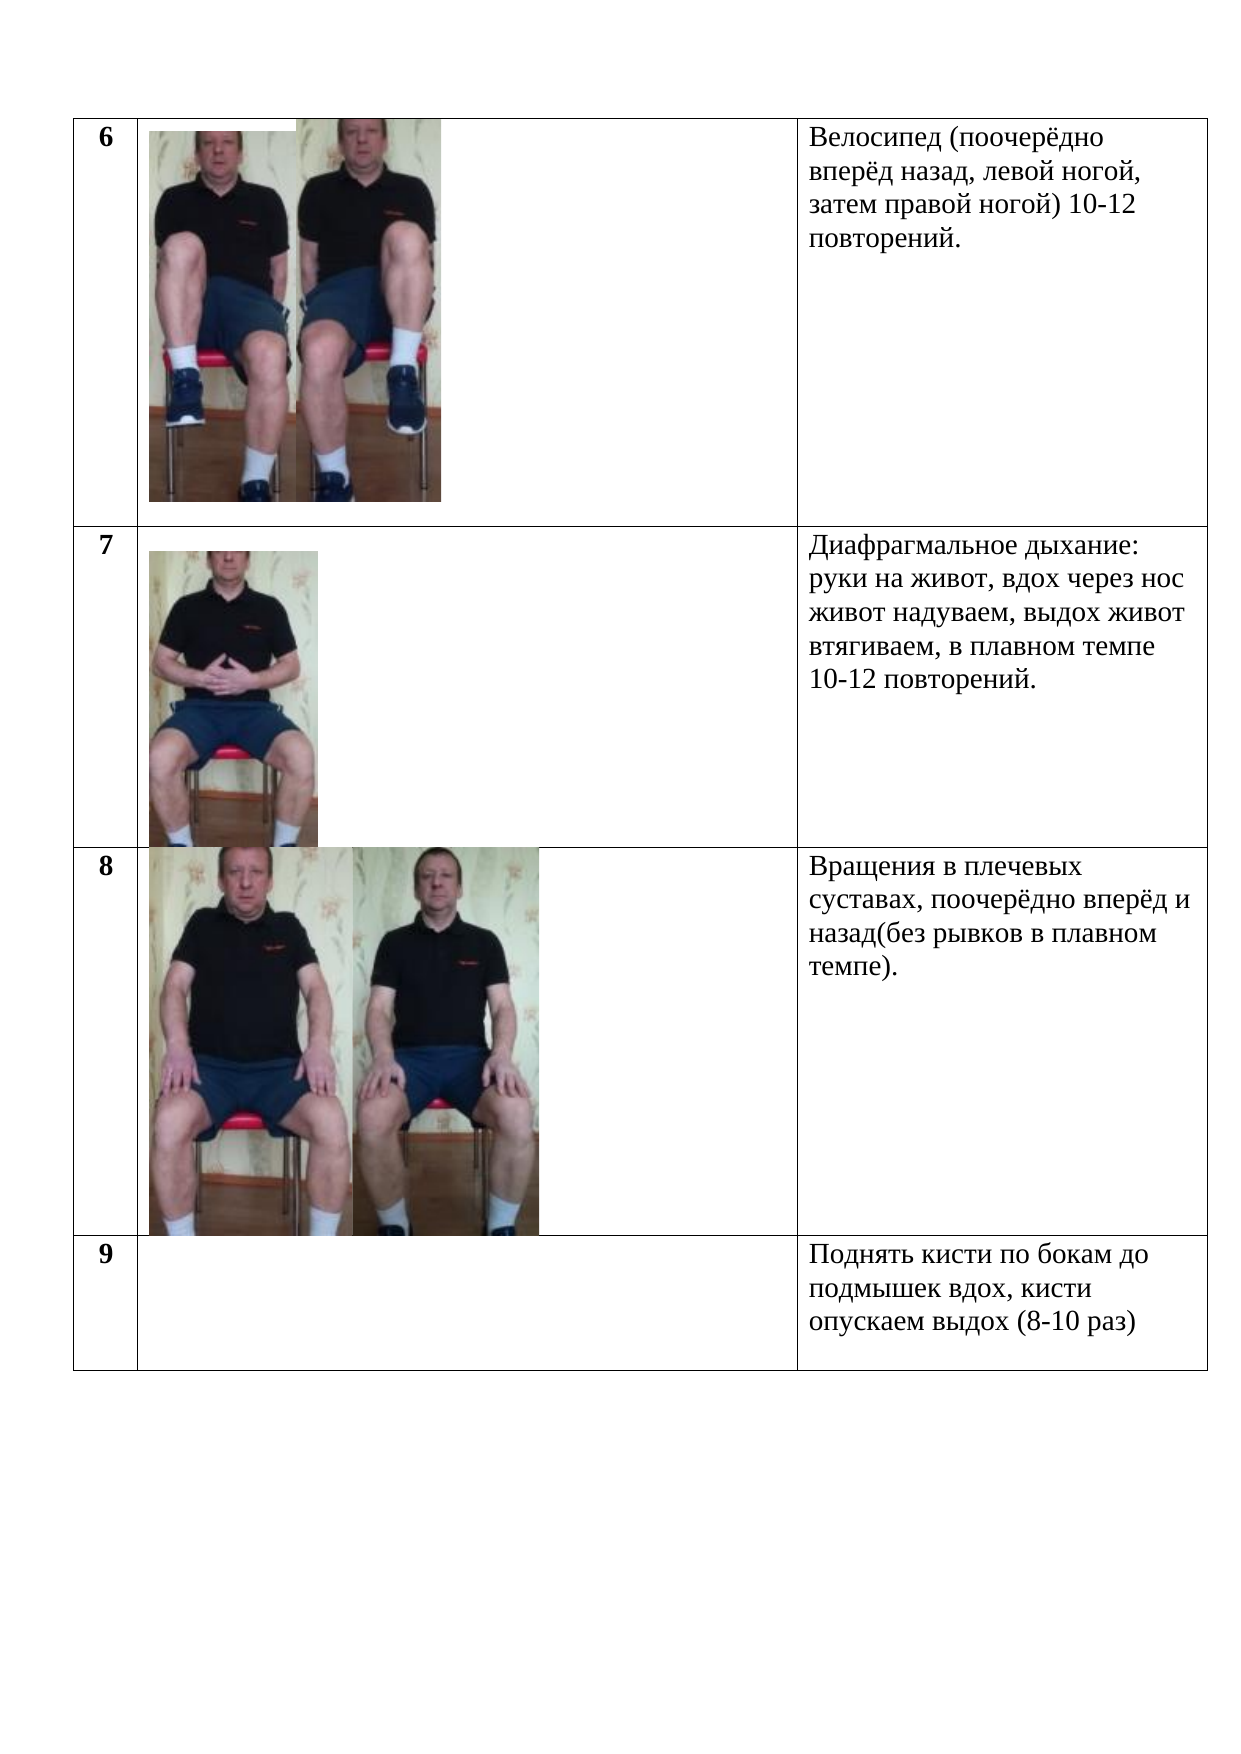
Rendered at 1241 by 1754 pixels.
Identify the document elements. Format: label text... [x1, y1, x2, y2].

table_cell Вращения в плечевых суставах, поочерёдно вперёд и назад(без рывков в плавном темпе). [798, 848, 1207, 1235]
table_cell 8 [74, 848, 137, 1235]
table_cell 6 [74, 119, 137, 526]
table_cell [138, 1236, 797, 1370]
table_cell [798, 1236, 1207, 1370]
table_cell 7 [74, 527, 137, 847]
table_cell [138, 848, 149, 1235]
table_cell Велосипед (поочерёдно вперёд назад, левой ногой, затем правой ногой) 10-12 повторений. [798, 119, 1207, 526]
table_cell Диафрагмальное дыхание: руки на живот, вдох через нос живот надуваем, выдох живот втягиваем, в плавном темпе 10-12 повторений. [798, 527, 1207, 847]
picture [149, 119, 442, 502]
table_cell [138, 527, 797, 847]
table_cell [540, 848, 797, 1235]
picture [149, 551, 540, 1236]
table_cell [138, 119, 797, 526]
table_cell 9 [74, 1236, 137, 1370]
